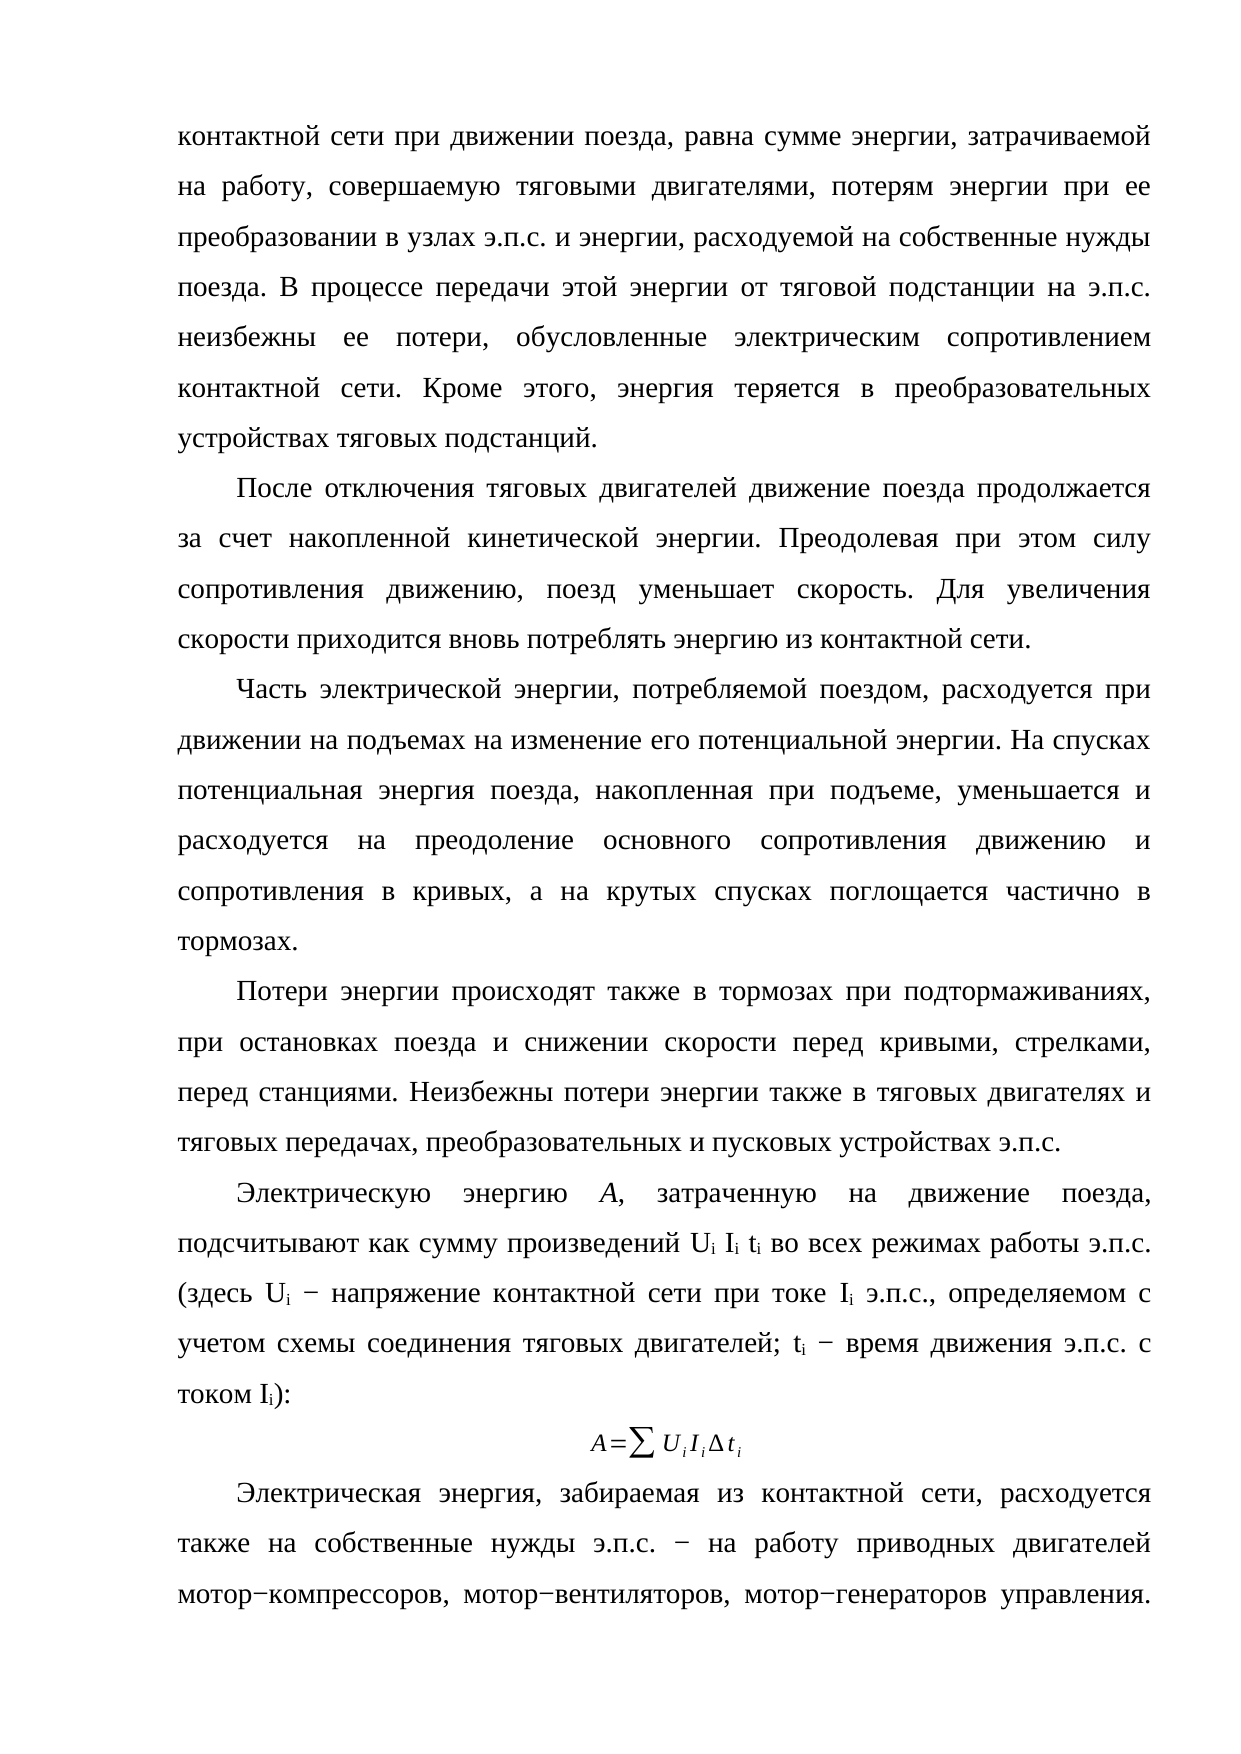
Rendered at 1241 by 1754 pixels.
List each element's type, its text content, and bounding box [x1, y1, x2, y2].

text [177, 1475, 1152, 1609]
text Электрическую энергию A, затраченную на движение поезда, подсчитывают как сумму произведений Ui Ii ti во всех режимах работы э.п.с. (здесь Ui − напряжение контактной сети при токе Ii э.п.с., определяемом с учетом схемы соединения тяговых двигателей; ti − время движения э.п.с. с током Ii): [177, 1175, 1152, 1409]
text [177, 118, 1152, 453]
text Часть электрической энергии, потребляемой поездом, расходуется при движении на подъемах на изменение его потенциальной энергии. На спусках потенциальная энергия поезда, накопленная при подъеме, уменьшается и расходуется на преодоление основного сопротивления движению и сопротивления в кривых, а на крутых спусках поглощается частично в тормозах. [177, 672, 1152, 957]
text После отключения тяговых двигателей движение поезда продолжается за счет накопленной кинетической энергии. Преодолевая при этом силу сопротивления движению, поезд уменьшает скорость. Для увеличения скорости приходится вновь потреблять энергию из контактной сети. [177, 470, 1152, 655]
text Потери энергии происходят также в тормозах при подтормаживаниях, при остановках поезда и снижении скорости перед кривыми, стрелками, перед станциями. Неизбежны потери энергии также в тяговых двигателях и тяговых передачах, преобразовательных и пусковых устройствах э.п.с. [177, 973, 1152, 1158]
